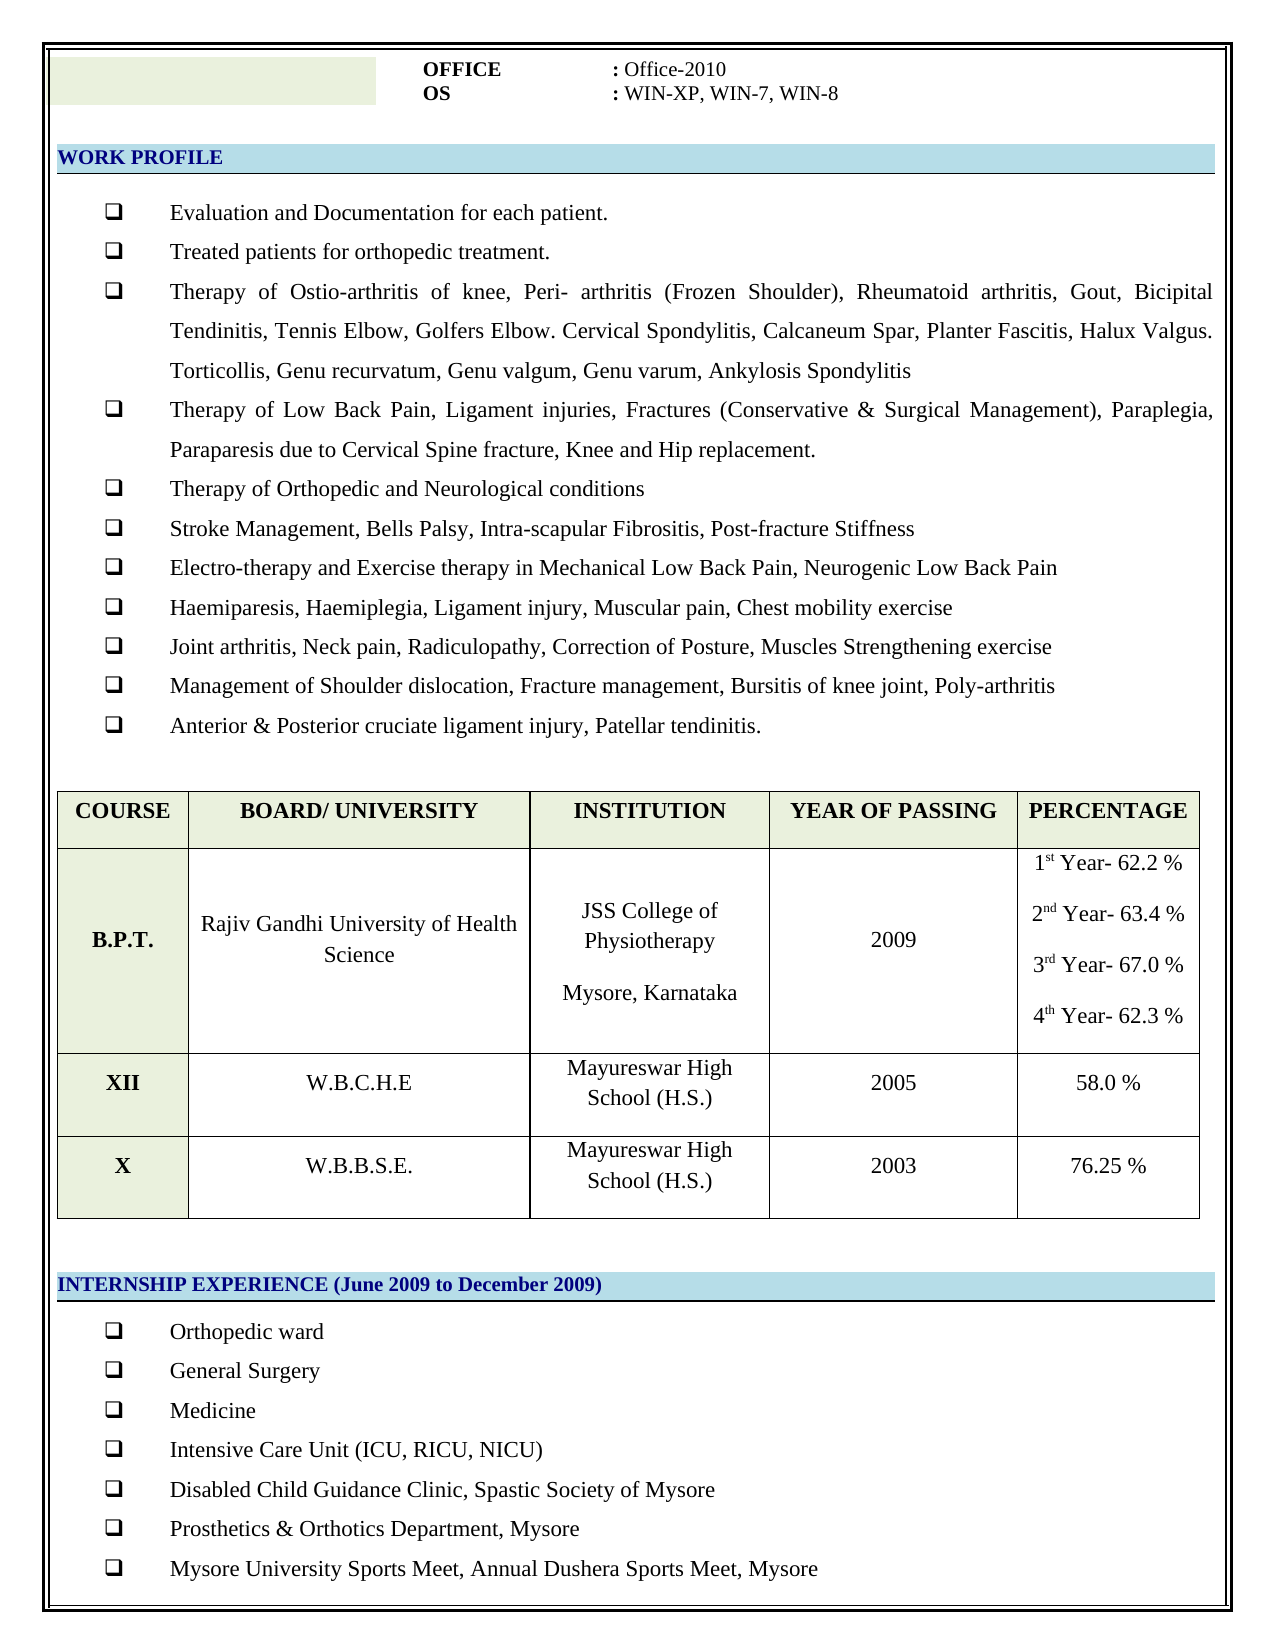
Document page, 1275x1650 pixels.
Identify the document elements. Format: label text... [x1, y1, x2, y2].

table_header PERCENTAGE [1018, 792, 1199, 848]
table_cell Mayureswar High School (H.S.) [531, 1137, 769, 1218]
list Evaluation and Documentation for each patient. [103, 199, 1215, 225]
list Stroke Management, Bells Palsy, Intra-scapular Fibrositis, Post-fracture Stiffness [103, 514, 1215, 541]
table_cell 2003 [770, 1137, 1017, 1218]
list Orthopedic ward [103, 1318, 1215, 1344]
table_cell Rajiv Gandhi University of Health Science [189, 849, 529, 1053]
list Haemiparesis, Haemiplegia, Ligament injury, Muscular pain, Chest mobility exercise [103, 593, 1215, 620]
table_cell 2005 [770, 1054, 1017, 1136]
list Prosthetics & Orthotics Department, Mysore [103, 1515, 1215, 1541]
list Medicine [103, 1397, 1215, 1423]
table_cell JSS College of Physiotherapy Mysore, Karnataka [531, 849, 769, 1053]
list Intensive Care Unit (ICU, RICU, NICU) [103, 1436, 1215, 1462]
table_cell W.B.C.H.E [189, 1054, 529, 1136]
list Electro-therapy and Exercise therapy in Mechanical Low Back Pain, Neurogenic Low Back Pain [103, 554, 1215, 580]
list Joint arthritis, Neck pain, Radiculopathy, Correction of Posture, Muscles Strengthening exercise [103, 633, 1215, 659]
table_cell 1st Year- 62.2 % 2nd Year- 63.4 % 3rd Year- 67.0 % 4th Year- 62.3 % [1018, 849, 1199, 1053]
table_cell 2009 [770, 849, 1017, 1053]
text WORK PROFILE [57, 144, 1215, 173]
list Anterior & Posterior cruciate ligament injury, Patellar tendinitis. [103, 712, 1215, 738]
table_cell XII [58, 1054, 188, 1136]
table_header BOARD/ UNIVERSITY [189, 792, 529, 848]
table_cell 76.25 % [1018, 1137, 1199, 1218]
table_header YEAR OF PASSING [770, 792, 1017, 848]
list Management of Shoulder dislocation, Fracture management, Bursitis of knee joint, Poly-arthritis [103, 672, 1215, 699]
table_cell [376, 57, 1212, 105]
table_cell Mayureswar High School (H.S.) [531, 1054, 769, 1136]
list Disabled Child Guidance Clinic, Spastic Society of Mysore [103, 1476, 1215, 1502]
list Mysore University Sports Meet, Annual Dushera Sports Meet, Mysore [103, 1554, 1215, 1581]
table_cell B.P.T. [58, 849, 188, 1053]
text INTERNSHIP EXPERIENCE (June 2009 to December 2009) [57, 1272, 1215, 1300]
list Therapy of Orthopedic and Neurological conditions [103, 475, 1215, 501]
list Therapy of Ostio-arthritis of knee, Peri- arthritis (Frozen Shoulder), Rheumatoid arthritis, Gout, Bicipital Tendinitis, Tennis Elbow, Golfers Elbow. Cervical Spondylitis, Calcaneum Spar, Planter Fascitis, Halux Valgus. Torticollis, Genu recurvatum, Genu valgum, Genu varum, Ankylosis Spondylitis [103, 278, 1215, 383]
table_cell 58.0 % [1018, 1054, 1199, 1136]
list Therapy of Low Back Pain, Ligament injuries, Fractures (Conservative & Surgical Management), Paraplegia, Paraparesis due to Cervical Spine fracture, Knee and Hip replacement. [103, 396, 1215, 462]
table_cell W.B.B.S.E. [189, 1137, 529, 1218]
table_header INSTITUTION [531, 792, 769, 848]
table_cell X [58, 1137, 188, 1218]
list Treated patients for orthopedic treatment. [103, 238, 1215, 264]
table_header COURSE [58, 792, 188, 848]
list General Surgery [103, 1357, 1215, 1383]
